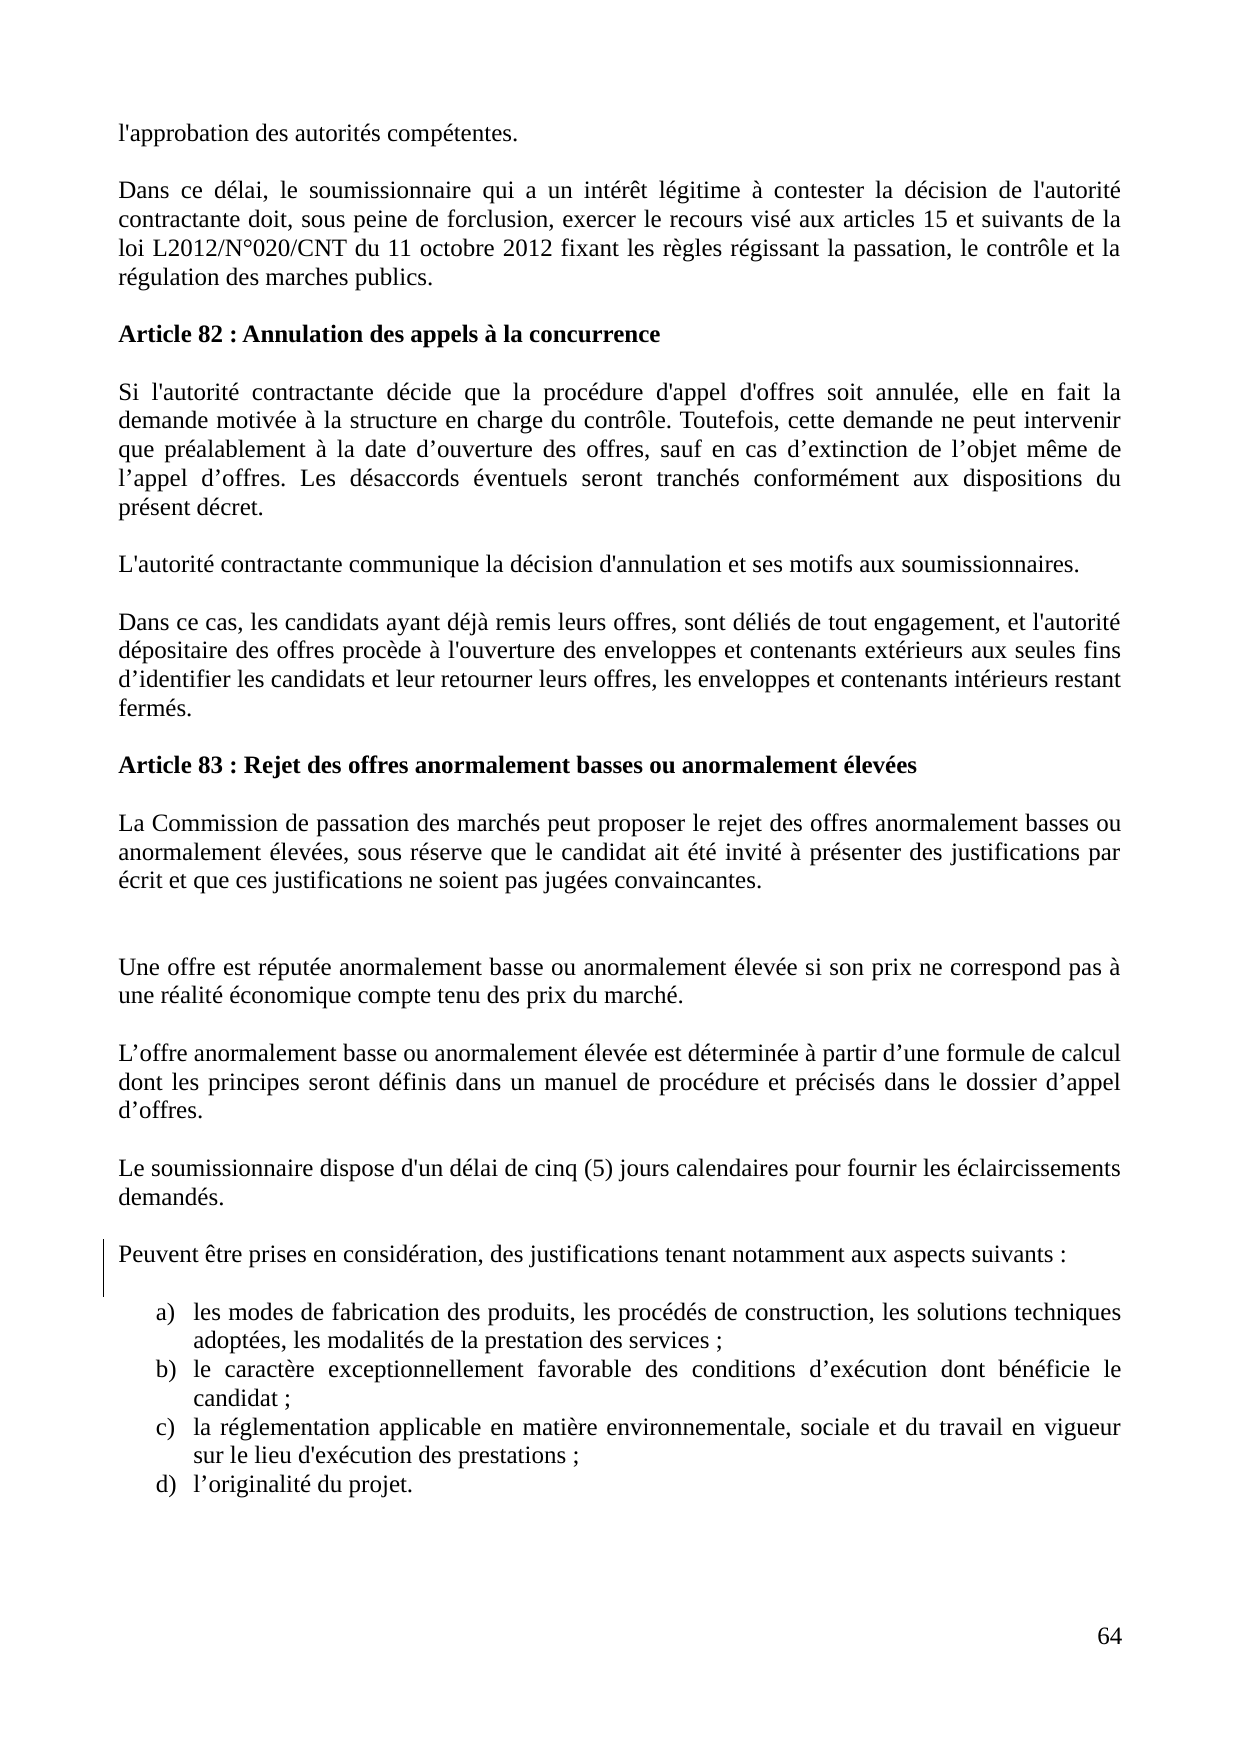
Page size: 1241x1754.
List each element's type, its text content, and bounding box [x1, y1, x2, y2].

text Peuvent être prises en considération, des justifications tenant notamment aux aspects suivants : [118, 1239, 1122, 1268]
text Dans ce cas, les candidats ayant déjà remis leurs offres, sont déliés de tout engagement, et l'autorité dépositaire des offres procède à l'ouverture des enveloppes et contenants extérieurs aux seules fins d’identifier les candidats et leur retourner leurs offres, les enveloppes et contenants intérieurs restant fermés. [118, 607, 1122, 722]
text L’offre anormalement basse ou anormalement élevée est déterminée à partir d’une formule de calcul dont les principes seront définis dans un manuel de procédure et précisés dans le dossier d’appel d’offres. [118, 1038, 1122, 1124]
list la réglementation applicable en matière environnementale, sociale et du travail en vigueur sur le lieu d'exécution des prestations ; [156, 1412, 1122, 1469]
text Une offre est réputée anormalement basse ou anormalement élevée si son prix ne correspond pas à une réalité économique compte tenu des prix du marché. [118, 952, 1122, 1009]
list le caractère exceptionnellement favorable des conditions d’exécution dont bénéficie le candidat ; [156, 1354, 1122, 1412]
text L'autorité contractante communique la décision d'annulation et ses motifs aux soumissionnaires. [118, 549, 1122, 578]
text Si l'autorité contractante décide que la procédure d'appel d'offres soit annulée, elle en fait la demande motivée à la structure en charge du contrôle. Toutefois, cette demande ne peut intervenir que préalablement à la date d’ouverture des offres, sauf en cas d’extinction de l’objet même de l’appel d’offres. Les désaccords éventuels seront tranchés conformément aux dispositions du présent décret. [118, 377, 1122, 521]
list les modes de fabrication des produits, les procédés de construction, les solutions techniques adoptées, les modalités de la prestation des services ; [156, 1297, 1122, 1354]
text La Commission de passation des marchés peut proposer le rejet des offres anormalement basses ou anormalement élevées, sous réserve que le candidat ait été invité à présenter des justifications par écrit et que ces justifications ne soient pas jugées convaincantes. [118, 808, 1122, 894]
text Article 82 : Annulation des appels à la concurrence [118, 319, 1122, 348]
text Article 83 : Rejet des offres anormalement basses ou anormalement élevées [118, 751, 1122, 779]
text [118, 118, 1122, 147]
list l’originalité du projet. [156, 1469, 1122, 1498]
text Dans ce délai, le soumissionnaire qui a un intérêt légitime à contester la décision de l'autorité contractante doit, sous peine de forclusion, exercer le recours visé aux articles 15 et suivants de la loi L2012/N°020/CNT du 11 octobre 2012 fixant les règles régissant la passation, le contrôle et la régulation des marches publics. [118, 176, 1122, 291]
text Le soumissionnaire dispose d'un délai de cinq (5) jours calendaires pour fournir les éclaircissements demandés. [118, 1153, 1122, 1211]
